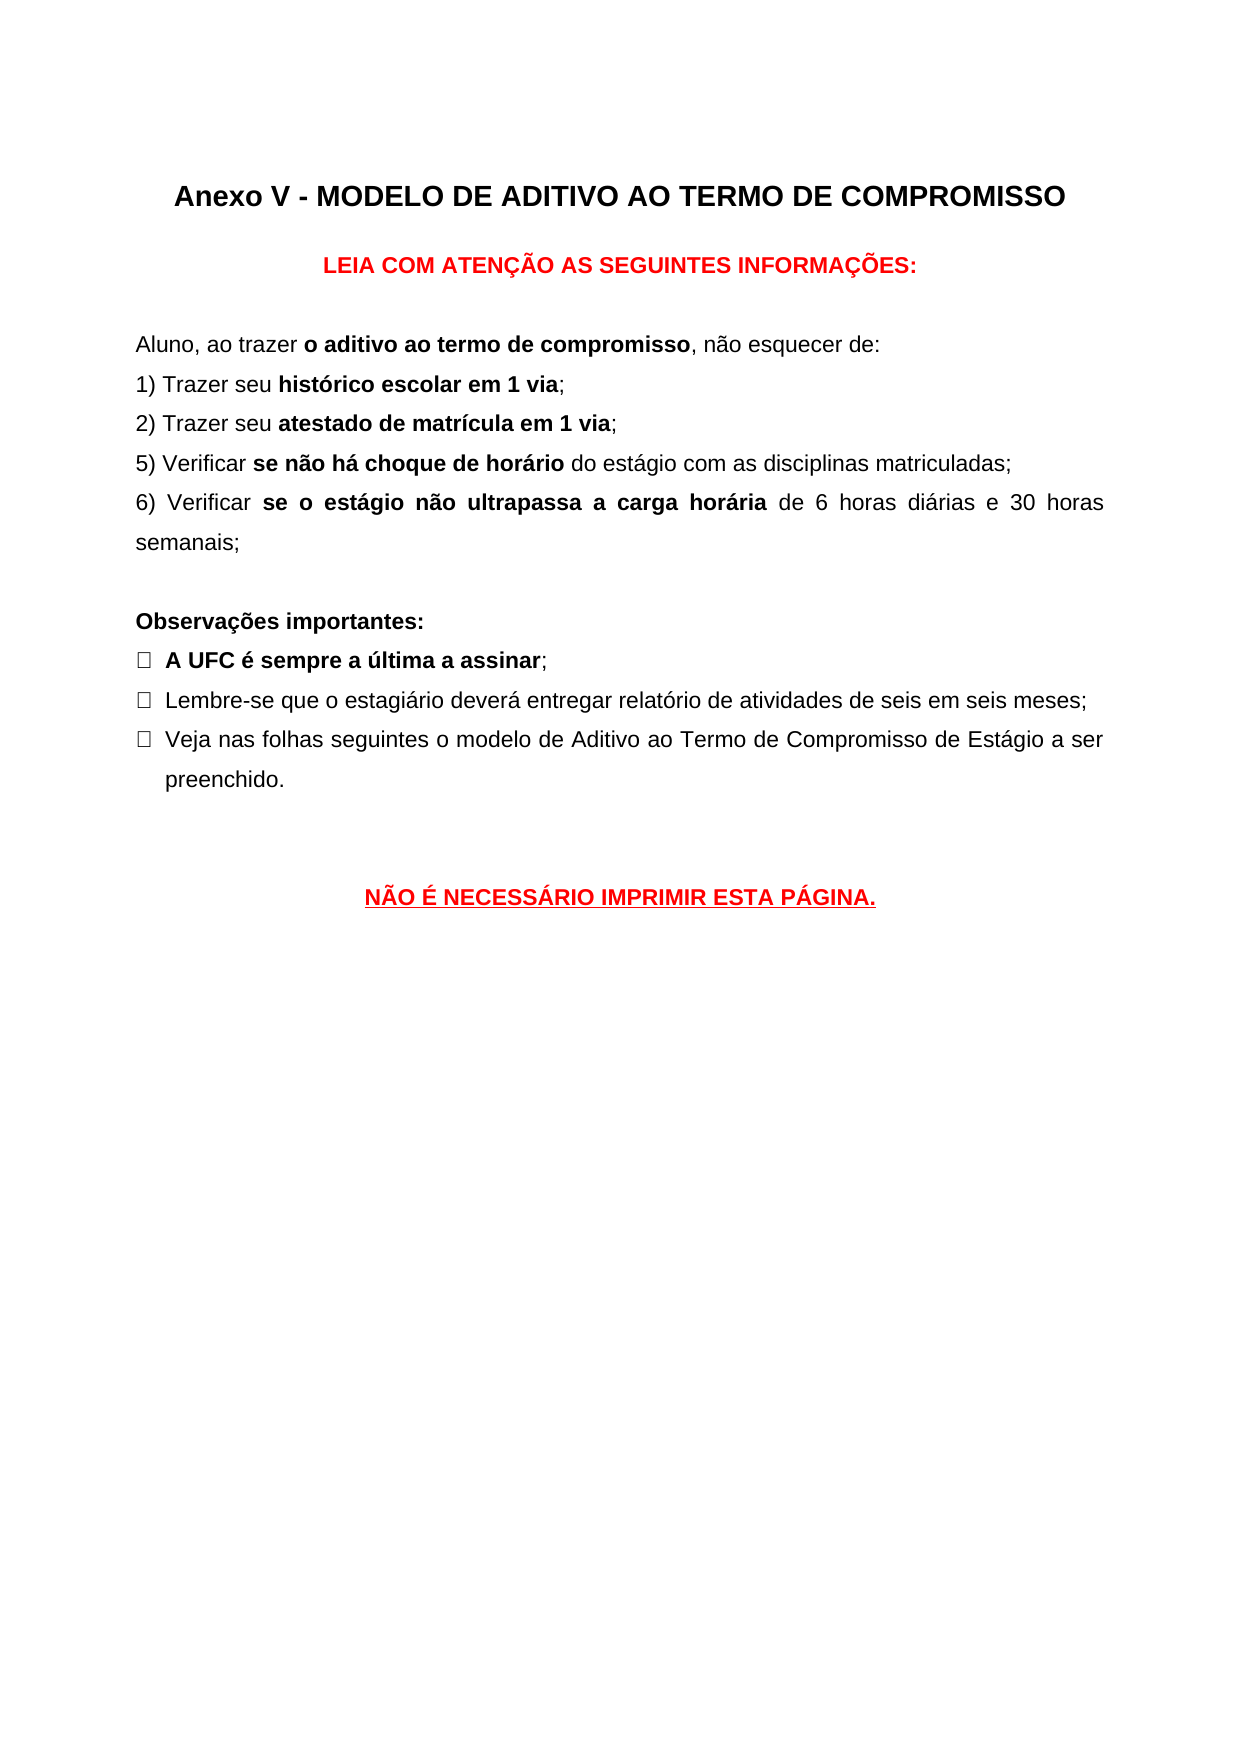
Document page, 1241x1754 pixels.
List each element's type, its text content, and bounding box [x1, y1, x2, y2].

text LEIA COM ATENÇÃO AS SEGUINTES INFORMAÇÕES: [135, 252, 1105, 279]
text 2) Trazer seu atestado de matrícula em 1 via; [135, 410, 1105, 437]
text NÃO É NECESSÁRIO IMPRIMIR ESTA PÁGINA. [135, 884, 1105, 910]
text Aluno, ao trazer o aditivo ao termo de compromisso, não esquecer de: [135, 331, 1105, 358]
text 1) Trazer seu histórico escolar em 1 via; [135, 371, 1105, 397]
text Observações importantes: [135, 608, 1105, 634]
list A UFC é sempre a última a assinar; [135, 647, 1105, 673]
text 6) Verificar se o estágio não ultrapassa a carga horária de 6 horas diárias e 30 horas semanais; [135, 489, 1105, 555]
text Anexo V - MODELO DE ADITIVO AO TERMO DE COMPROMISSO [135, 179, 1105, 213]
list Veja nas folhas seguintes o modelo de Aditivo ao Termo de Compromisso de Estágio a ser preenchido. [135, 726, 1105, 792]
list Lembre-se que o estagiário deverá entregar relatório de atividades de seis em seis meses; [135, 687, 1105, 713]
text 5) Verificar se não há choque de horário do estágio com as disciplinas matriculadas; [135, 450, 1105, 476]
